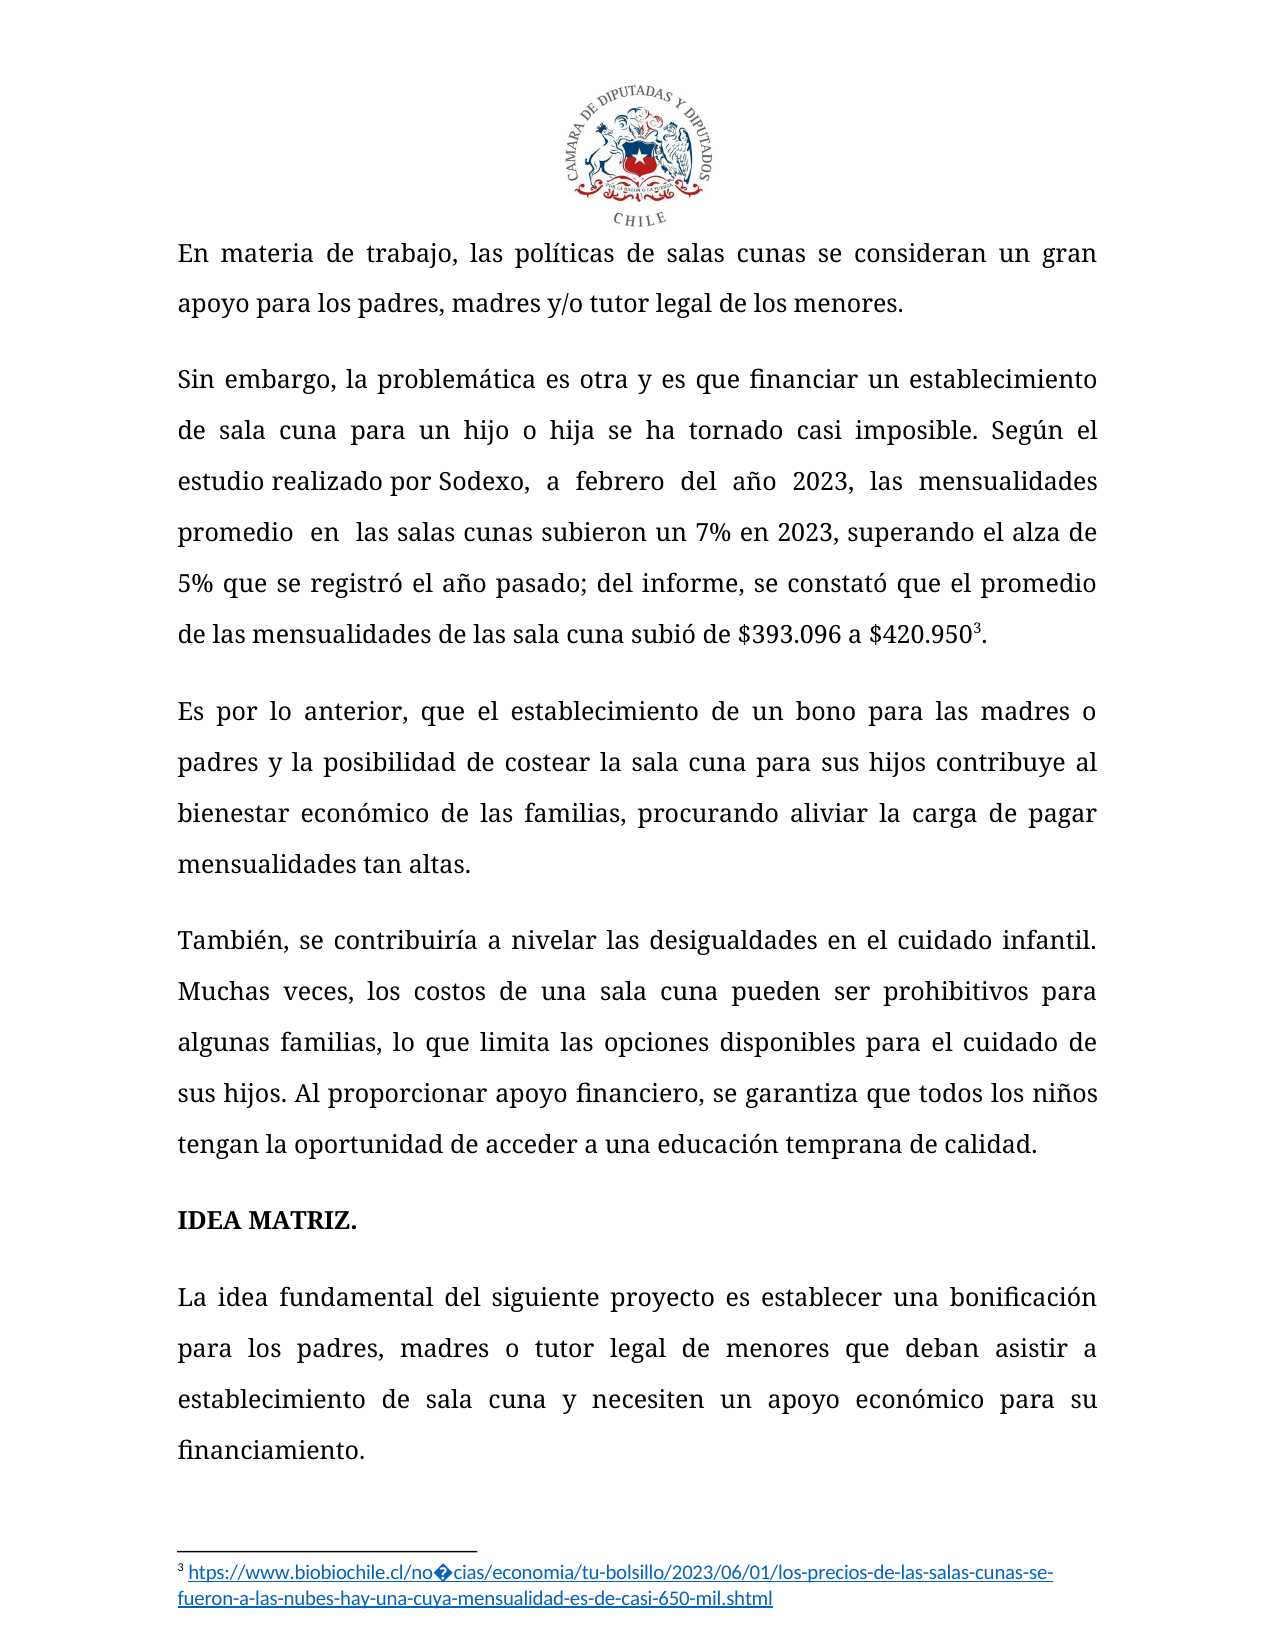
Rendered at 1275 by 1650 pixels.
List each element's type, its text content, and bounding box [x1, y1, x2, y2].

text También, se contribuiría a nivelar las desigualdades en el cuidado infantil. Muchas veces, los costos de una sala cuna pueden ser prohibitivos para algunas familias, lo que limita las opciones disponibles para el cuidado de sus hijos. Al proporcionar apoyo ﬁnanciero, se garantiza que todos los niños tengan la oportunidad de acceder a una educación temprana de calidad. [177, 923, 1098, 1161]
text Es por lo anterior, que el establecimiento de un bono para las madres o padres y la posibilidad de costear la sala cuna para sus hijos contribuye al bienestar económico de las familias, procurando aliviar la carga de pagar mensualidades tan altas. [177, 693, 1098, 881]
text IDEA MATRIZ. [177, 1203, 1110, 1237]
text Sin embargo, la problemática es otra y es que ﬁnanciar un establecimiento de sala cuna para un hijo o hija se ha tornado casi imposible. Según el estudio realizado por Sodexo, a febrero del año 2023, las mensualidades promedio en las salas cunas subieron un 7% en 2023, superando el alza de 5% que se registró el año pasado; del informe, se constató que el promedio de las mensualidades de las sala cuna subió de $393.096 a $420.9503. [177, 362, 1098, 651]
text 3 htps://www.biobiochile.cl/no�cias/economia/tu-bolsillo/2023/06/01/los-precios-de-las-salas-cunas-se- fueron-a-las-nubes-hay-una-cuya-mensualidad-es-de-casi-650-mil.shtml [177, 1559, 1070, 1610]
text La idea fundamental del siguiente proyecto es establecer una boniﬁcación para los padres, madres o tutor legal de menores que deban asistir a establecimiento de sala cuna y necesiten un apoyo económico para su ﬁnanciamiento. [177, 1280, 1098, 1467]
picture [563, 81, 715, 230]
text En materia de trabajo, las políticas de salas cunas se consideran un gran apoyo para los padres, madres y/o tutor legal de los menores. [177, 235, 1098, 320]
